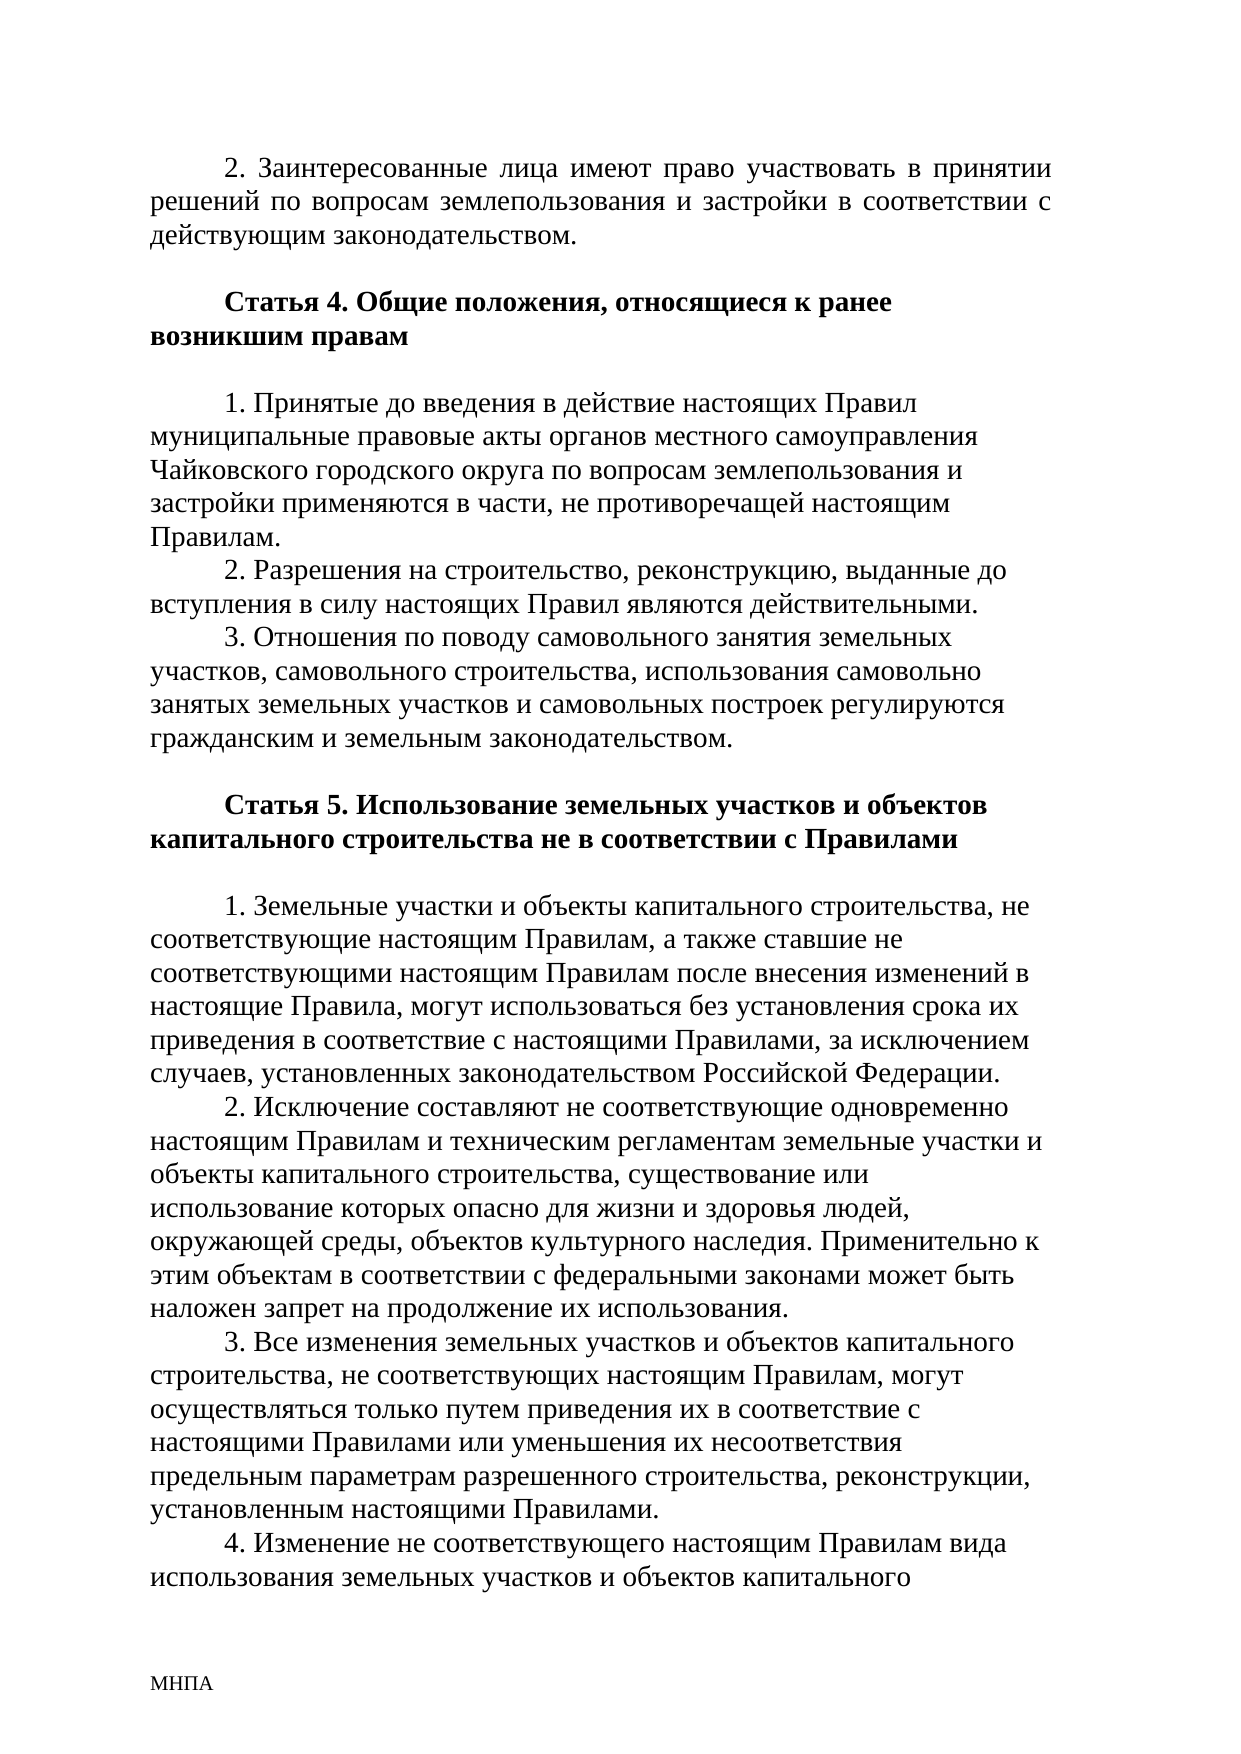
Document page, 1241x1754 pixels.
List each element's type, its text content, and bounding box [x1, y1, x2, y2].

text 3. Все изменения земельных участков и объектов капитального строительства, не соответствующих настоящим Правилам, могут осуществляться только путем приведения их в соответствие с настоящими Правилами или уменьшения их несоответствия предельным параметрам разрешенного строительства, реконструкции, установленным настоящими Правилами. [150, 1324, 1053, 1525]
text 2. Исключение составляют не соответствующие одновременно настоящим Правилам и техническим регламентам земельные участки и объекты капитального строительства, существование или использование которых опасно для жизни и здоровья людей, окружающей среды, объектов культурного наследия. Применительно к этим объектам в соответствии с федеральными законами может быть наложен запрет на продолжение их использования. [150, 1089, 1053, 1324]
text 2. Заинтересованные лица имеют право участвовать в принятии решений по вопросам землепользования и застройки в соответствии с действующим законодательством. [150, 150, 1053, 251]
text 2. Разрешения на строительство, реконструкцию, выданные до вступления в силу настоящих Правил являются действительными. [150, 552, 1053, 619]
text 3. Отношения по поводу самовольного занятия земельных участков, самовольного строительства, использования самовольно занятых земельных участков и самовольных построек регулируются гражданским и земельным законодательством. [150, 619, 1053, 754]
text Статья 5. Использование земельных участков и объектов капитального строительства не в соответствии с Правилами [150, 787, 1053, 854]
text 1. Земельные участки и объекты капитального строительства, не соответствующие настоящим Правилам, а также ставшие не соответствующими настоящим Правилам после внесения изменений в настоящие Правила, могут использоваться без установления срока их приведения в соответствие с настоящими Правилами, за исключением случаев, установленных законодательством Российской Федерации. [150, 888, 1053, 1089]
text Статья 4. Общие положения, относящиеся к ранее возникшим правам [150, 284, 1053, 351]
text 1. Принятые до введения в действие настоящих Правил муниципальные правовые акты органов местного самоуправления Чайковского городского округа по вопросам землепользования и застройки применяются в части, не противоречащей настоящим Правилам. [150, 385, 1053, 552]
